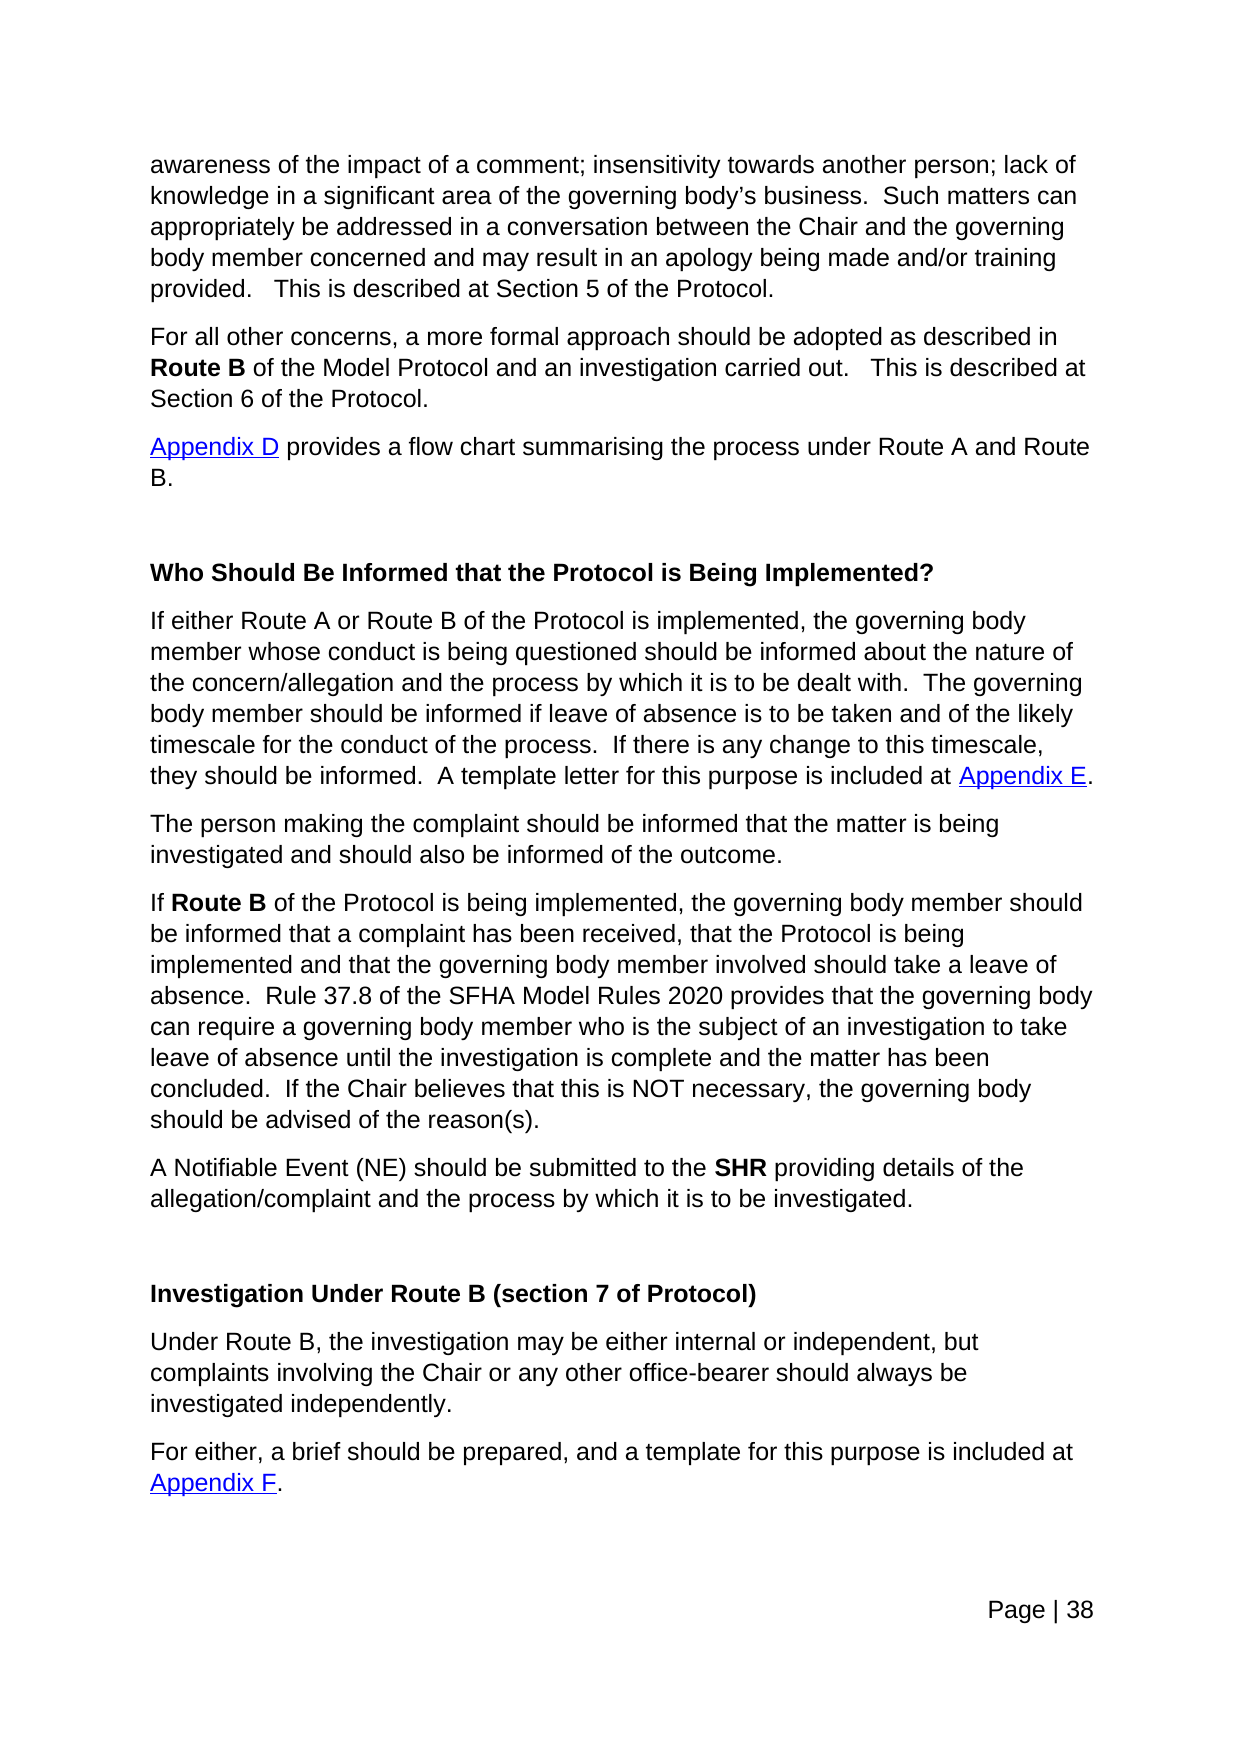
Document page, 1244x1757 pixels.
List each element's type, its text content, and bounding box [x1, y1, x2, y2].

text Under Route B, the investigation may be either internal or independent, but complaints involving the Chair or any other office-bearer should always be investigated independently. [150, 1327, 1094, 1417]
text The person making the complaint should be informed that the matter is being investigated and should also be informed of the outcome. [150, 809, 1094, 868]
text If either Route A or Route B of the Protocol is implemented, the governing body member whose conduct is being questioned should be informed about the nature of the concern/allegation and the process by which it is to be dealt with. The governing body member should be informed if leave of absence is to be taken and of the likely timescale for the conduct of the process. If there is any change to this timescale, they should be informed. A template letter for this purpose is included at Appendix E. [150, 606, 1094, 790]
text For either, a brief should be prepared, and a template for this purpose is included at Appendix F. [150, 1436, 1094, 1558]
text Investigation Under Route B (section 7 of Protocol) [150, 1279, 1094, 1308]
text Who Should Be Informed that the Protocol is Being Implemented? [150, 558, 1094, 587]
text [150, 150, 1094, 303]
text For all other concerns, a more formal approach should be adopted as described in Route B of the Model Protocol and an investigation carried out. This is described at Section 6 of the Protocol. [150, 322, 1094, 413]
text Appendix D provides a flow chart summarising the process under Route A and Route B. [150, 432, 1094, 491]
text If Route B of the Protocol is being implemented, the governing body member should be informed that a complaint has been received, that the Protocol is being implemented and that the governing body member involved should take a leave of absence. Rule 37.8 of the SFHA Model Rules 2020 provides that the governing body can require a governing body member who is the subject of an investigation to take leave of absence until the investigation is complete and the matter has been concluded. If the Chair believes that this is NOT necessary, the governing body should be advised of the reason(s). [150, 887, 1094, 1133]
text A Notifiable Event (NE) should be submitted to the SHR providing details of the allegation/complaint and the process by which it is to be investigated. [150, 1152, 1094, 1212]
